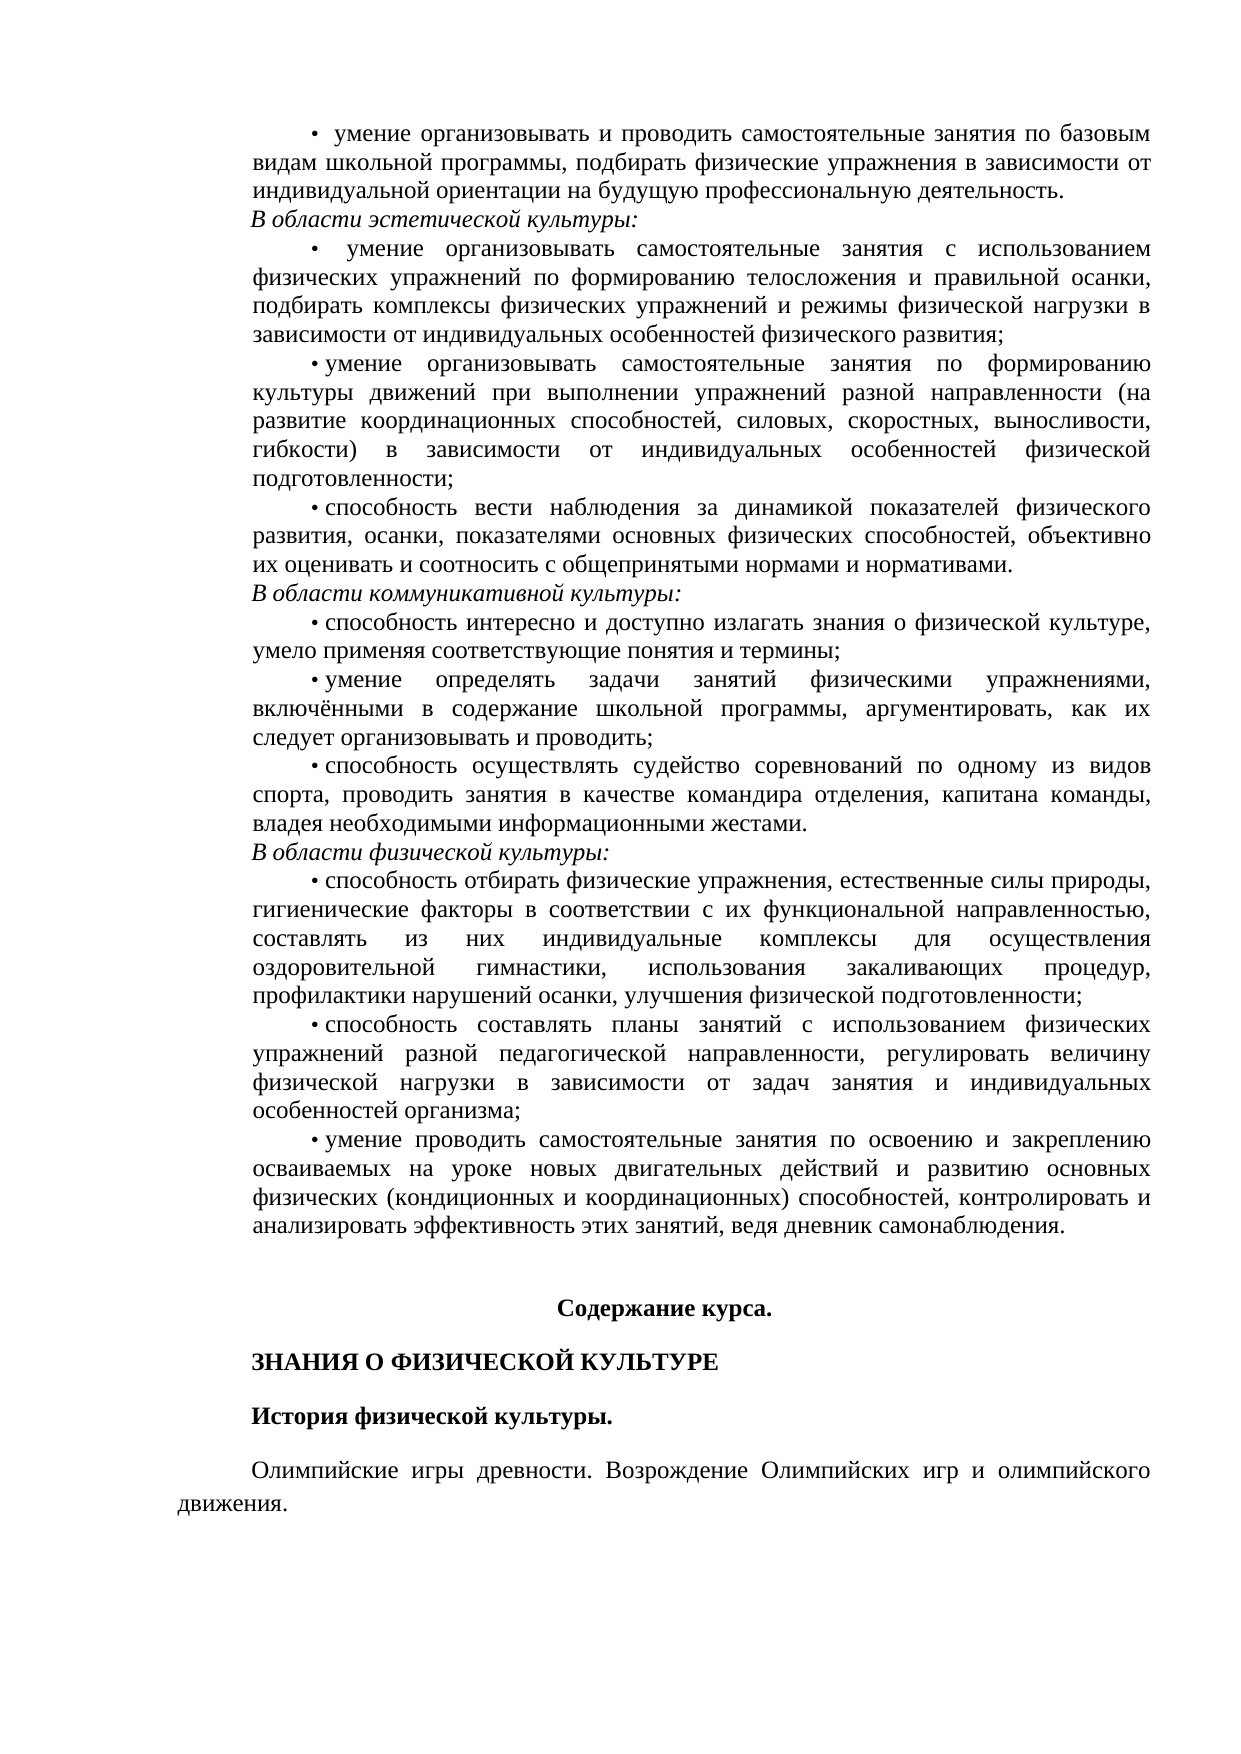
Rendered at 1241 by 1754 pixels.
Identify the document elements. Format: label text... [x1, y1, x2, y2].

text В области эстетической культуры: [177, 204, 1152, 233]
list способность осуществлять судейство соревнований по одному из видов спорта, проводить занятия в качестве командира отделения, капитана команды, владея необходимыми информационными жестами. [252, 751, 1152, 837]
list умение определять задачи занятий физическими упражнениями, включёнными в содержание школьной программы, аргументировать, как их следует организовывать и проводить; [252, 664, 1152, 751]
text Олимпийские игры древности. Возрождение Олимпийских игр и олимпийского движения. [177, 1455, 1152, 1517]
list способность составлять планы занятий с использованием физических упражнений разной педагогической направленности, регулировать величину физической нагрузки в зависимости от задач занятия и индивидуальных особенностей организма; [252, 1009, 1152, 1124]
text В области физической культуры: [251, 837, 1152, 866]
list умение организовывать самостоятельные занятия по формированию культуры движений при выполнении упражнений разной направленности (на развитие координационных способностей, силовых, скоростных, выносливости, гибкости) в зависимости от индивидуальных особенностей физической подготовленности; [252, 348, 1152, 492]
list умение организовывать самостоятельные занятия с использованием физических упражнений по формированию телосложения и правильной осанки, подбирать комплексы физических упражнений и режимы физической нагрузки в зависимости от индивидуальных особенностей физического развития; [252, 233, 1152, 348]
list способность отбирать физические упражнения, естественные силы природы, гигиенические факторы в соответствии с их функциональной направленностью, составлять из них индивидуальные комплексы для осуществления оздоровительной гимнастики, использования закаливающих процедур, профилактики нарушений осанки, улучшения физической подготовленности; [252, 866, 1152, 1009]
list способность вести наблюдения за динамикой показателей физического развития, осанки, показателями основных физических способностей, объективно их оценивать и соотносить с общепринятыми нормами и нормативами. [252, 492, 1152, 578]
text Содержание курса. [177, 1293, 1152, 1322]
list умение организовывать и проводить самостоятельные занятия по базовым видам школьной программы, подбирать физические упражнения в зависимости от индивидуальной ориентации на будущую профессиональную деятельность. [252, 118, 1152, 204]
list способность интересно и доступно излагать знания о физической культуре, умело применяя соответствующие понятия и термины; [252, 607, 1152, 664]
text ЗНАНИЯ О ФИЗИЧЕСКОЙ КУЛЬТУРЕ [177, 1347, 1152, 1376]
list умение проводить самостоятельные занятия по освоению и закреплению осваиваемых на уроке новых двигательных действий и развитию основных физических (кондиционных и координационных) способностей, контролировать и анализировать эффективность этих занятий, ведя дневник самонаблюдения. [252, 1124, 1152, 1239]
text В области коммуникативной культуры: [251, 578, 1152, 607]
text История физической культуры. [177, 1401, 1152, 1430]
